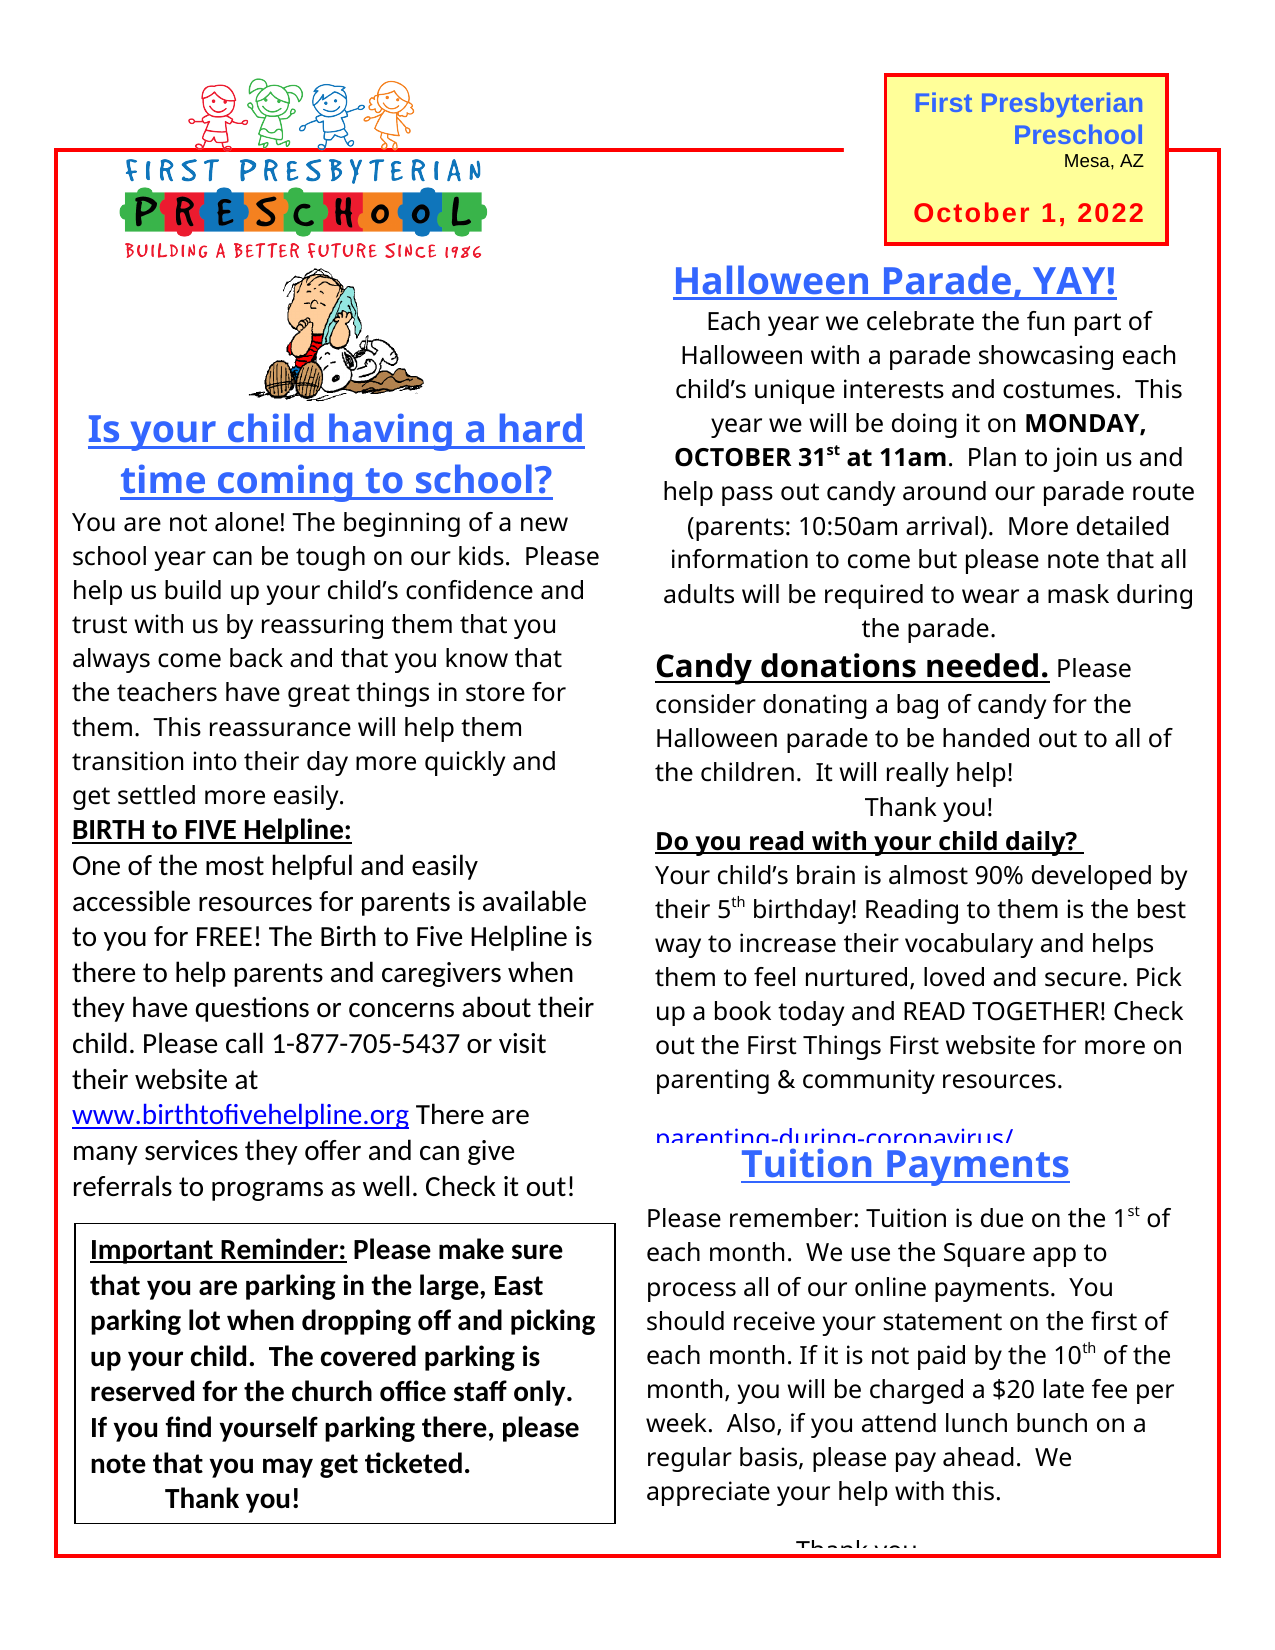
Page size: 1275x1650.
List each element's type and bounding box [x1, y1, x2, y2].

picture [112, 75, 489, 262]
picture [248, 267, 424, 403]
